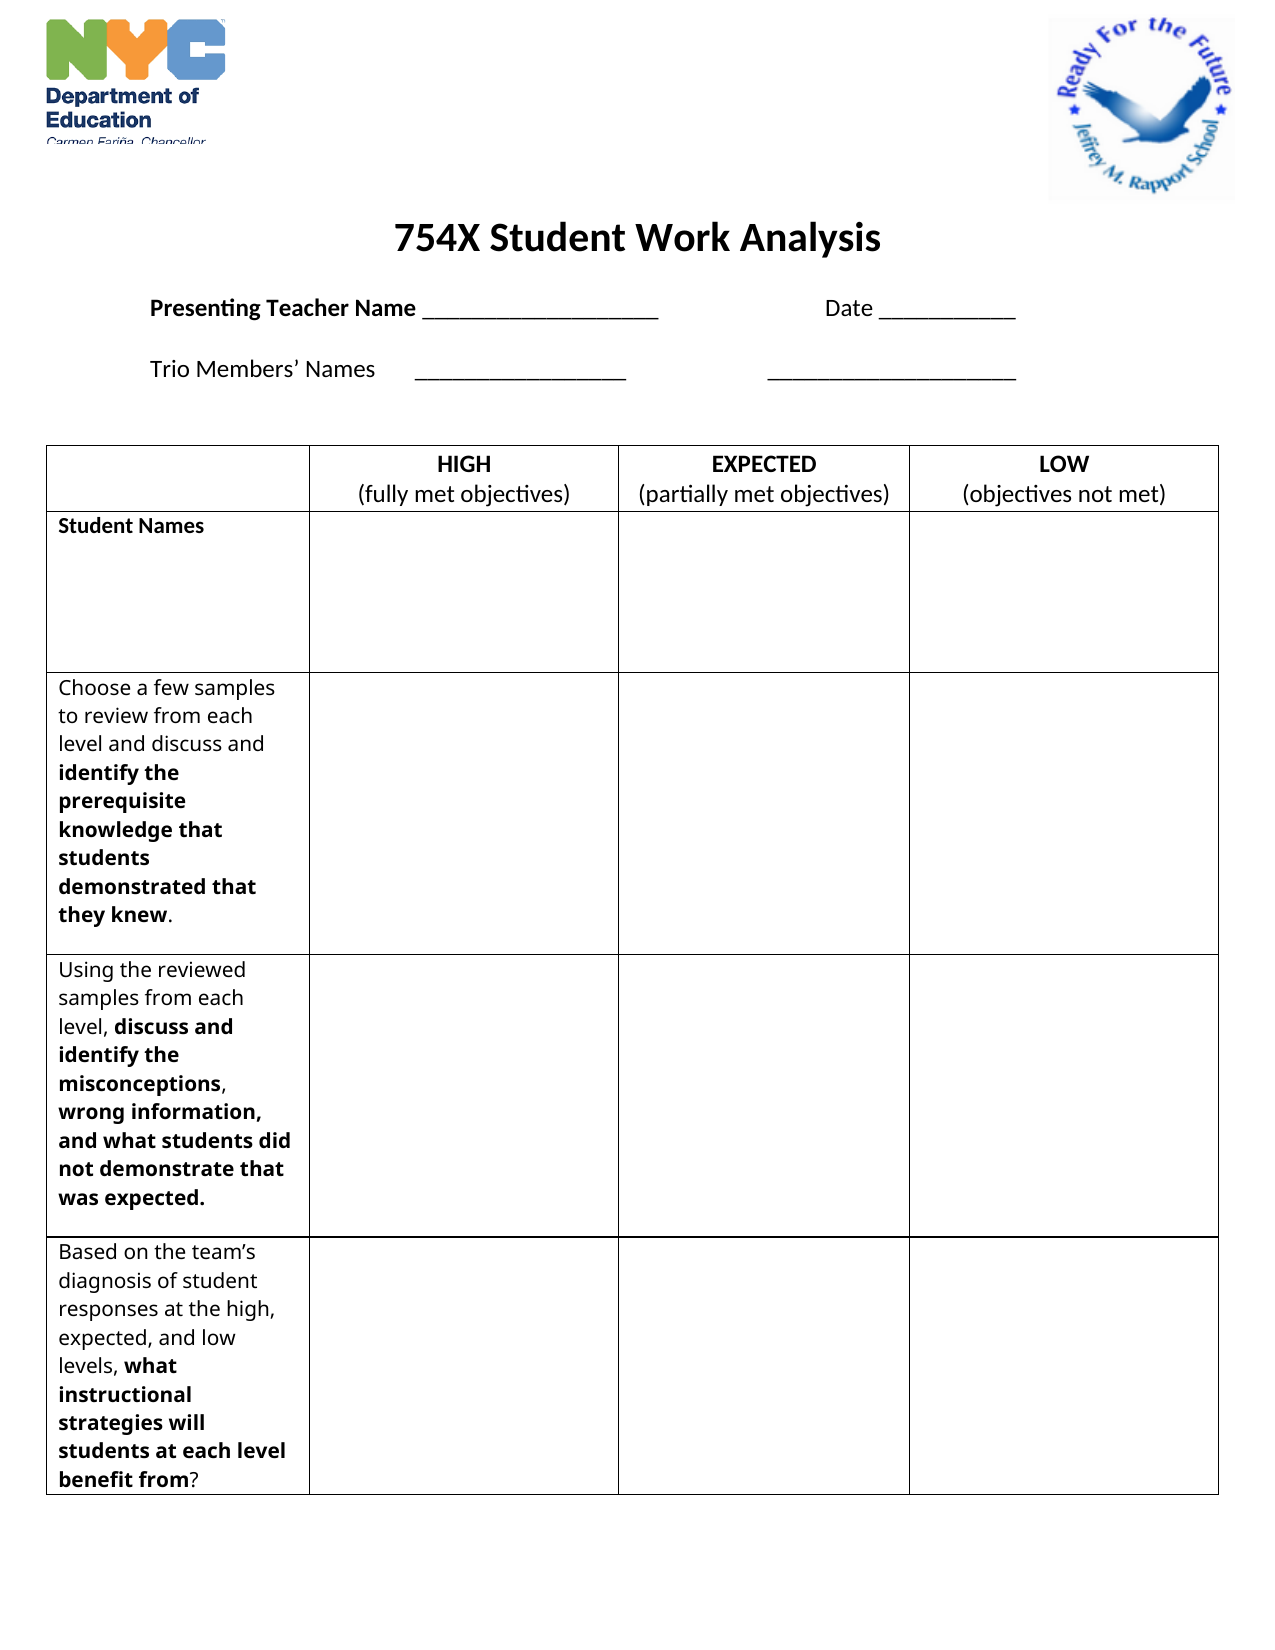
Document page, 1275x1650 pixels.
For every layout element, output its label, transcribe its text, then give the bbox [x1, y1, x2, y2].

table_cell [619, 512, 909, 672]
table_header EXPECTED (partially met objectives) [619, 446, 909, 511]
table_cell Using the reviewed samples from each level, discuss and identify the misconceptions, wrong information, and what students did not demonstrate that was expected. [47, 955, 309, 1236]
table_cell [910, 512, 1218, 672]
table_cell [910, 1238, 1218, 1493]
table_cell [310, 1238, 618, 1493]
table_cell [310, 673, 618, 954]
table_cell [619, 955, 909, 1236]
picture [46, 19, 226, 144]
text 754X Student Work Analysis [150, 211, 1125, 262]
table_cell [310, 955, 618, 1236]
table_header [47, 446, 309, 511]
table_cell [619, 673, 909, 954]
text Trio Members’ Names _________________ ____________________ [150, 353, 1125, 384]
table_cell Choose a few samples to review from each level and discuss and identify the prerequisite knowledge that students demonstrated that they knew. [47, 673, 309, 954]
table_cell [910, 673, 1218, 954]
table_header HIGH (fully met objectives) [310, 446, 618, 511]
picture [1047, 0, 1236, 204]
table_cell Student Names [47, 512, 309, 672]
table_cell [619, 1238, 909, 1493]
text Presenting Teacher Name ___________________ Date ___________ [150, 292, 1125, 323]
table_header LOW (objectives not met) [910, 446, 1218, 511]
table_cell [310, 512, 618, 672]
table_cell [910, 955, 1218, 1236]
